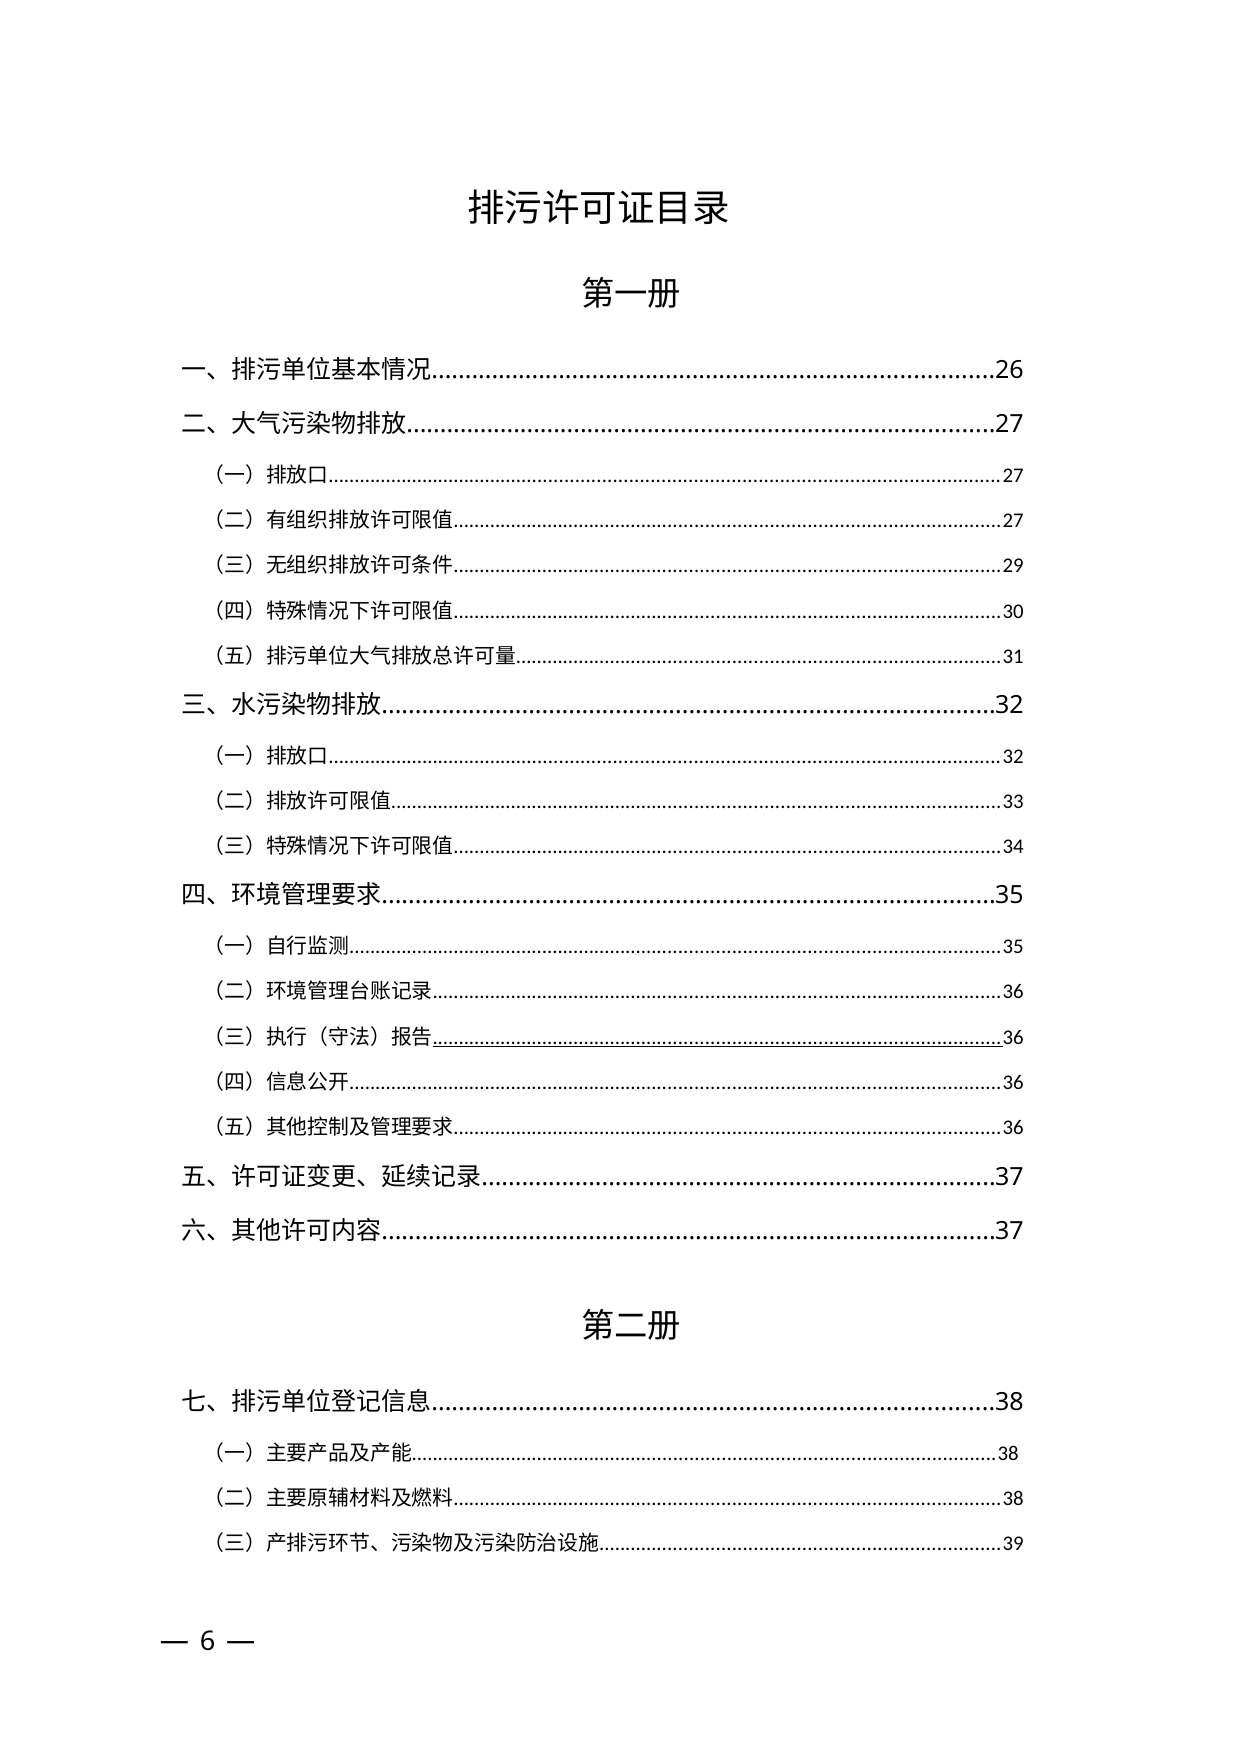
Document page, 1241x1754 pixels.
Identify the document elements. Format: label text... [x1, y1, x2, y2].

text 第一册 [181, 258, 1081, 323]
text （二）有组织排放许可限值 27 [203, 503, 1081, 534]
text （三）执行（守法）报告 36 [203, 1020, 1081, 1050]
text （四）信息公开 36 [203, 1065, 1081, 1096]
text （五）排污单位大气排放总许可量 31 [203, 639, 1081, 669]
text （一）自行监测 35 [203, 929, 1081, 959]
text 六、其他许可内容 37 [181, 1210, 1081, 1247]
text 七、排污单位登记信息 38 [181, 1382, 1081, 1418]
text （三）特殊情况下许可限值 34 [203, 830, 1081, 860]
text 三、水污染物排放 32 [181, 685, 1081, 721]
text 排污许可证目录 [159, 178, 1081, 232]
text 二、大气污染物排放 27 [181, 404, 1081, 440]
text 四、环境管理要求 35 [181, 875, 1081, 911]
text （二）排放许可限值 33 [203, 784, 1081, 814]
text （四）特殊情况下许可限值 30 [203, 594, 1081, 624]
text （二）环境管理台账记录 36 [203, 975, 1081, 1005]
text 第二册 [181, 1291, 1081, 1356]
text （三）无组织排放许可条件 29 [203, 549, 1081, 579]
text （五）其他控制及管理要求 36 [203, 1111, 1081, 1141]
text （一）主要产品及产能 38 [203, 1436, 1081, 1466]
text （一）排放口 32 [203, 739, 1081, 769]
text 一、排污单位基本情况 26 [181, 349, 1081, 386]
text （一）排放口 27 [203, 458, 1081, 488]
text （二）主要原辅材料及燃料 38 [203, 1481, 1081, 1511]
text （三）产排污环节、污染物及污染防治设施 39 [203, 1527, 1081, 1557]
text 五、许可证变更、延续记录 37 [181, 1156, 1081, 1192]
